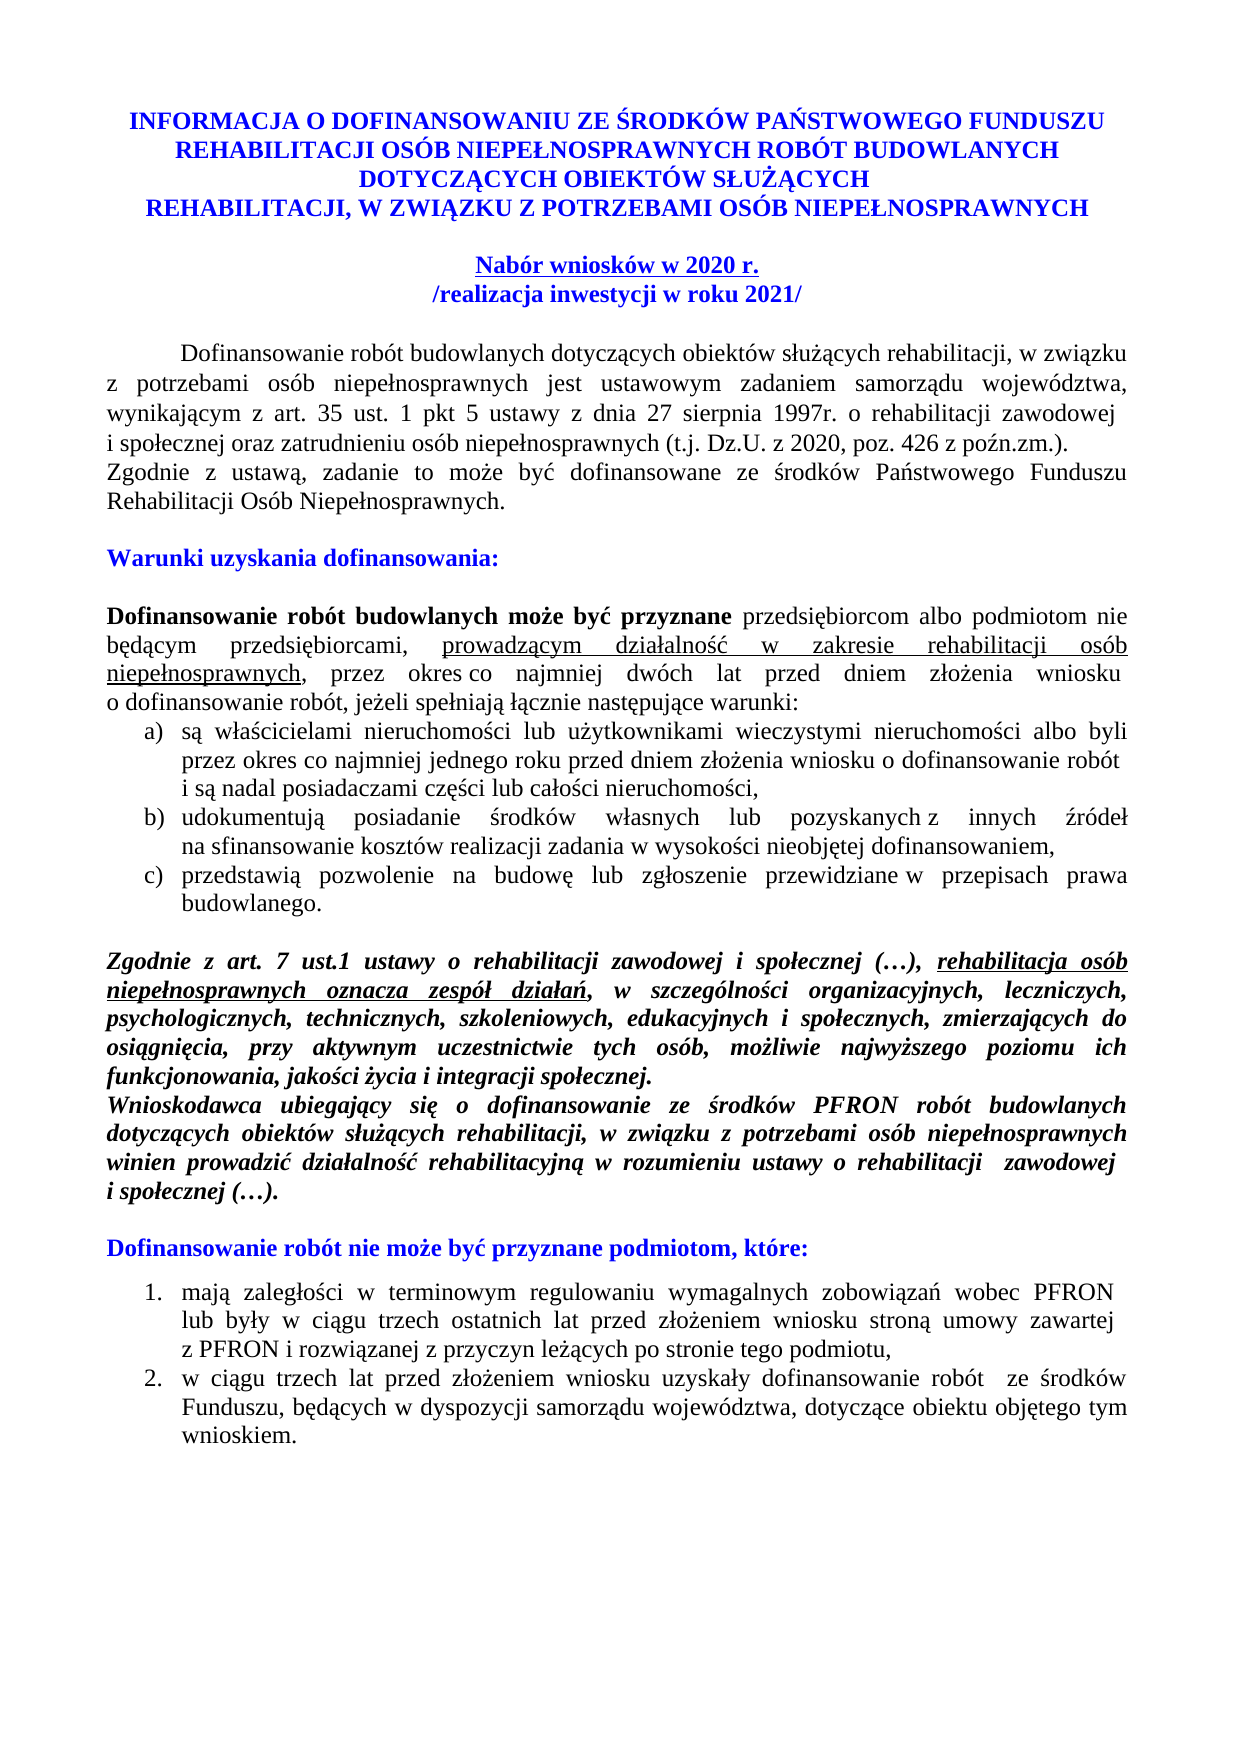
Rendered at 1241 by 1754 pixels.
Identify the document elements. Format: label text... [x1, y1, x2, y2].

text Zgodnie z art. 7 ust.1 ustawy o rehabilitacji zawodowej i społecznej (…), rehabilitacja osób niepełnosprawnych oznacza zespół działań, w szczególności organizacyjnych, leczniczych, psychologicznych, technicznych, szkoleniowych, edukacyjnych i społecznych, zmierzających do osiągnięcia, przy aktywnym uczestnictwie tych osób, możliwie najwyższego poziomu ich funkcjonowania, jakości życia i integracji społecznej. [106, 946, 1128, 1090]
text Wnioskodawca ubiegający się o dofinansowanie ze środków PFRON robót budowlanych dotyczących obiektów służących rehabilitacji, w związku z potrzebami osób niepełnosprawnych winien prowadzić działalność rehabilitacyjną w rozumieniu ustawy o rehabilitacji zawodowej i społecznej (…). [106, 1090, 1128, 1205]
text Dofinansowanie robót budowlanych może być przyznane przedsiębiorcom albo podmiotom nie będącym przedsiębiorcami, prowadzącym działalność w zakresie rehabilitacji osób niepełnosprawnych, przez okres co najmniej dwóch lat przed dniem złożenia wniosku o dofinansowanie robót, jeżeli spełniają łącznie następujące warunki: [106, 601, 1128, 716]
list przedstawią pozwolenie na budowę lub zgłoszenie przewidziane w przepisach prawa budowlanego. [144, 860, 1128, 917]
text Warunki uzyskania dofinansowania: [106, 543, 1128, 572]
text Zgodnie z ustawą, zadanie to może być dofinansowane ze środków Państwowego Funduszu Rehabilitacji Osób Niepełnosprawnych. [106, 457, 1128, 515]
list mają zaległości w terminowym regulowaniu wymagalnych zobowiązań wobec PFRON lub były w ciągu trzech ostatnich lat przed złożeniem wniosku stroną umowy zawartej z PFRON i rozwiązanej z przyczyn leżących po stronie tego podmiotu, [144, 1277, 1128, 1363]
list udokumentują posiadanie środków własnych lub pozyskanych z innych źródeł na sfinansowanie kosztów realizacji zadania w wysokości nieobjętej dofinansowaniem, [144, 802, 1128, 860]
text Dofinansowanie robót nie może być przyznane podmiotom, które: [106, 1233, 1128, 1262]
subtitle Nabór wniosków w 2020 r. /realizacja inwestycji w roku 2021/ [106, 251, 1128, 308]
subtitle Dofinansowanie robót budowlanych dotyczących obiektów służących rehabilitacji, w związku z potrzebami osób niepełnosprawnych jest ustawowym zadaniem samorządu województwa, wynikającym z art. 35 ust. 1 pkt 5 ustawy z dnia 27 sierpnia 1997r. o rehabilitacji zawodowej i społecznej oraz zatrudnieniu osób niepełnosprawnych (t.j. Dz.U. z 2020, poz. 426 z poźn.zm.). [106, 337, 1128, 457]
list w ciągu trzech lat przed złożeniem wniosku uzyskały dofinansowanie robót ze środków Funduszu, będących w dyspozycji samorządu województwa, dotyczące obiektu objętego tym wnioskiem. [144, 1363, 1128, 1478]
list są właścicielami nieruchomości lub użytkownikami wieczystymi nieruchomości albo byli przez okres co najmniej jednego roku przed dniem złożenia wniosku o dofinansowanie robót i są nadal posiadaczami części lub całości nieruchomości, [144, 716, 1128, 802]
subtitle INFORMACJA O DOFINANSOWANIU ZE ŚRODKÓW PAŃSTWOWEGO FUNDUSZU REHABILITACJI OSÓB NIEPEŁNOSPRAWNYCH ROBÓT BUDOWLANYCH DOTYCZĄCYCH OBIEKTÓW SŁUŻĄCYCH REHABILITACJI, W ZWIĄZKU Z POTRZEBAMI OSÓB NIEPEŁNOSPRAWNYCH [106, 106, 1128, 221]
